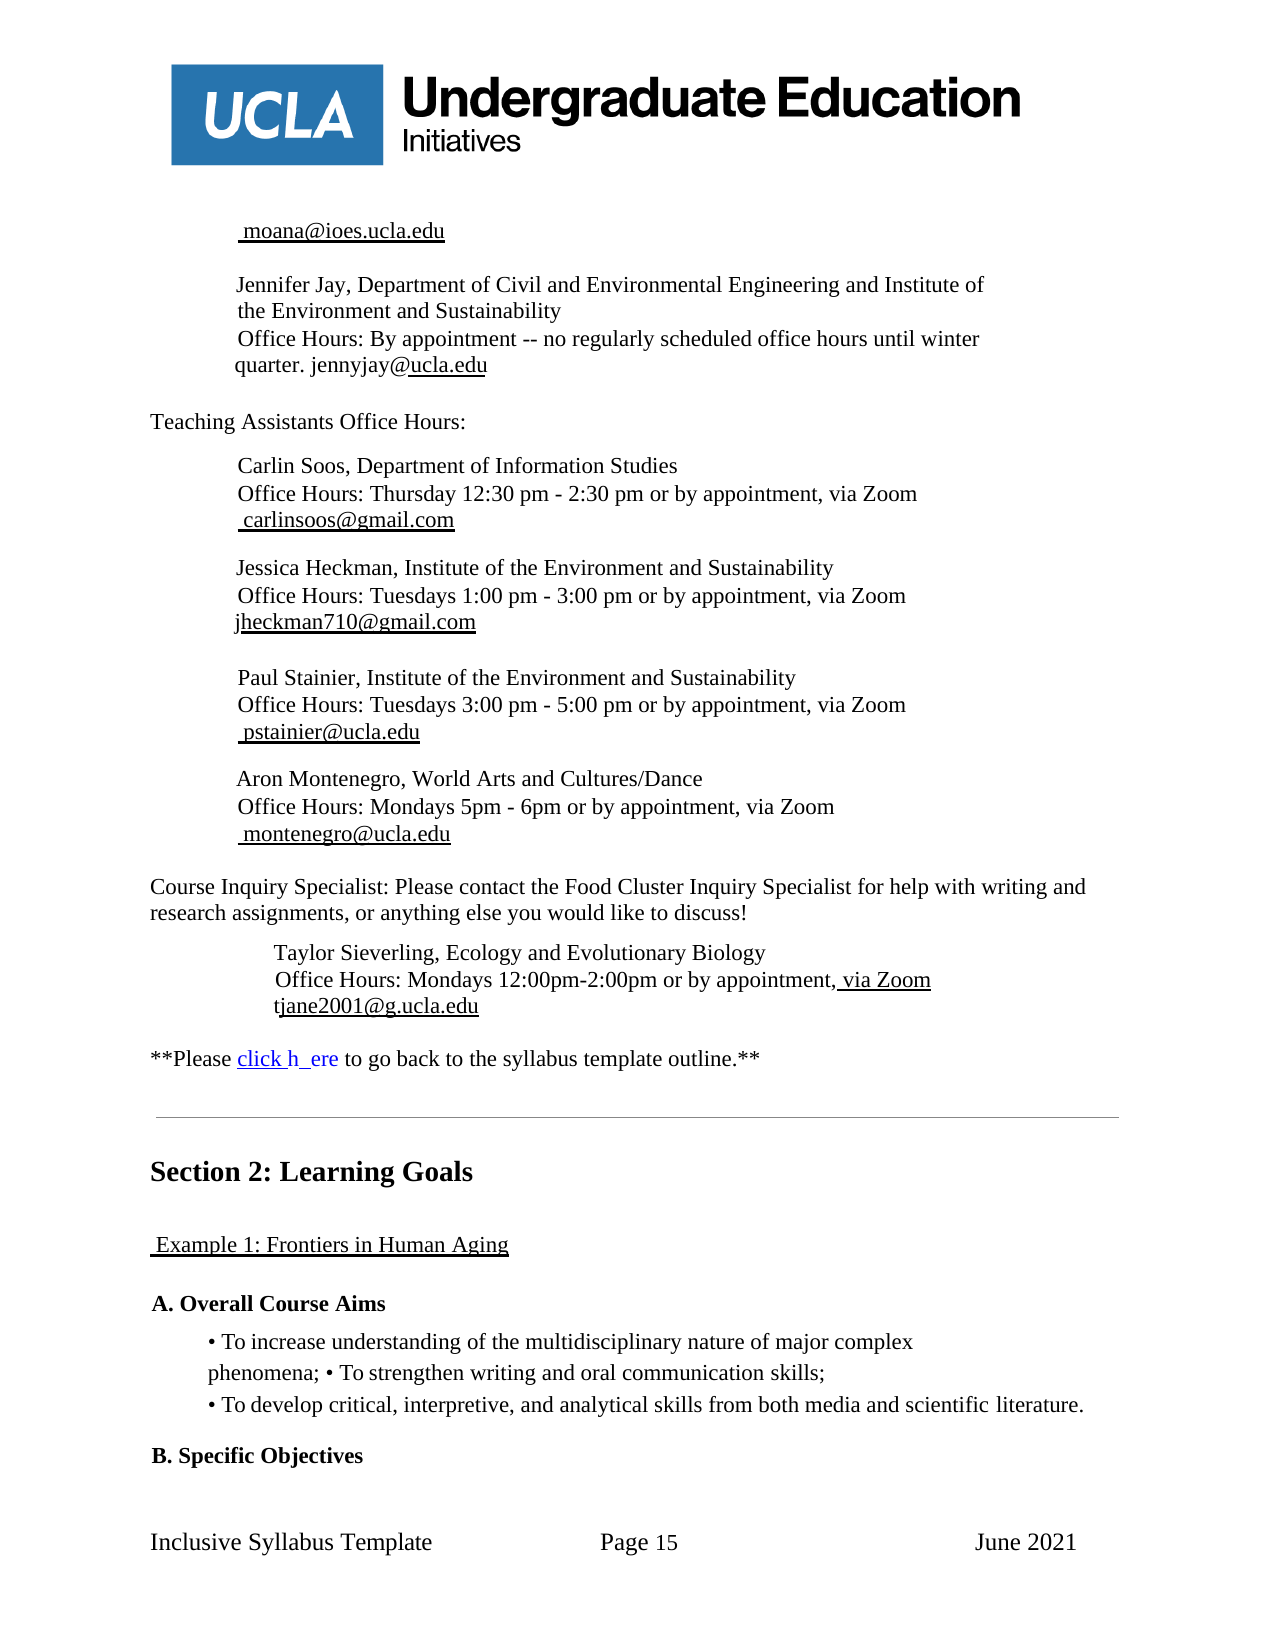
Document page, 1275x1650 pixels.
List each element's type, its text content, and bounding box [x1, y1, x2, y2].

text Office Hours: Tuesdays 3:00 pm - 5:00 pm or by appointment, via Zoom [237, 692, 1206, 718]
subtitle Specific Objectives [151, 1442, 1206, 1468]
text Teaching Assistants Office Hours: [150, 408, 1206, 434]
text Office Hours: By appointment -- no regularly scheduled office hours until winter quarter. jennyjay@ucla.edu [234, 325, 993, 378]
text Carlin Soos, Department of Information Studies [237, 452, 1206, 478]
text Course Inquiry Specialist: Please contact the Food Cluster Inquiry Specialist for help with writing and research assignments, or anything else you would like to discuss! [150, 873, 1121, 926]
list To develop critical, interpretive, and analytical skills from both media and scientific literature. [208, 1391, 1206, 1417]
text Office Hours: Tuesdays 1:00 pm - 3:00 pm or by appointment, via Zoom jheckman710@gmail.com [234, 582, 1121, 634]
text moana@ioes.ucla.edu [237, 217, 1206, 243]
picture [125, 18, 1066, 211]
subtitle Overall Course Aims [151, 1290, 1206, 1316]
text Taylor Sieverling, Ecology and Evolutionary Biology [273, 939, 1206, 965]
text pstainier@ucla.edu [237, 718, 1206, 744]
text Jennifer Jay, Department of Civil and Environmental Engineering and Institute of the Environment and Sustainability [236, 271, 993, 323]
text Jessica Heckman, Institute of the Environment and Sustainability [236, 554, 1206, 580]
text carlinsoos@gmail.com [237, 507, 1206, 533]
text montenegro@ucla.edu [237, 820, 1206, 846]
text Office Hours: Thursday 12:30 pm - 2:30 pm or by appointment, via Zoom [237, 480, 1206, 506]
subtitle Section 2: Learning Goals [150, 1154, 1206, 1188]
list To increase understanding of the multidisciplinary nature of major complex phenomena; • To strengthen writing and oral communication skills; [208, 1328, 914, 1385]
text Example 1: Frontiers in Human Aging [150, 1231, 1206, 1258]
text Paul Stainier, Institute of the Environment and Sustainability [237, 664, 1206, 690]
text Office Hours: Mondays 12:00pm-2:00pm or by appointment, via Zoom tjane2001@g.ucla.edu [273, 966, 933, 1019]
text **Please click h ere to go back to the syllabus template outline.** [150, 1045, 1206, 1072]
text Office Hours: Mondays 5pm - 6pm or by appointment, via Zoom [237, 793, 1206, 820]
text Aron Montenegro, World Arts and Cultures/Dance [236, 765, 1206, 792]
